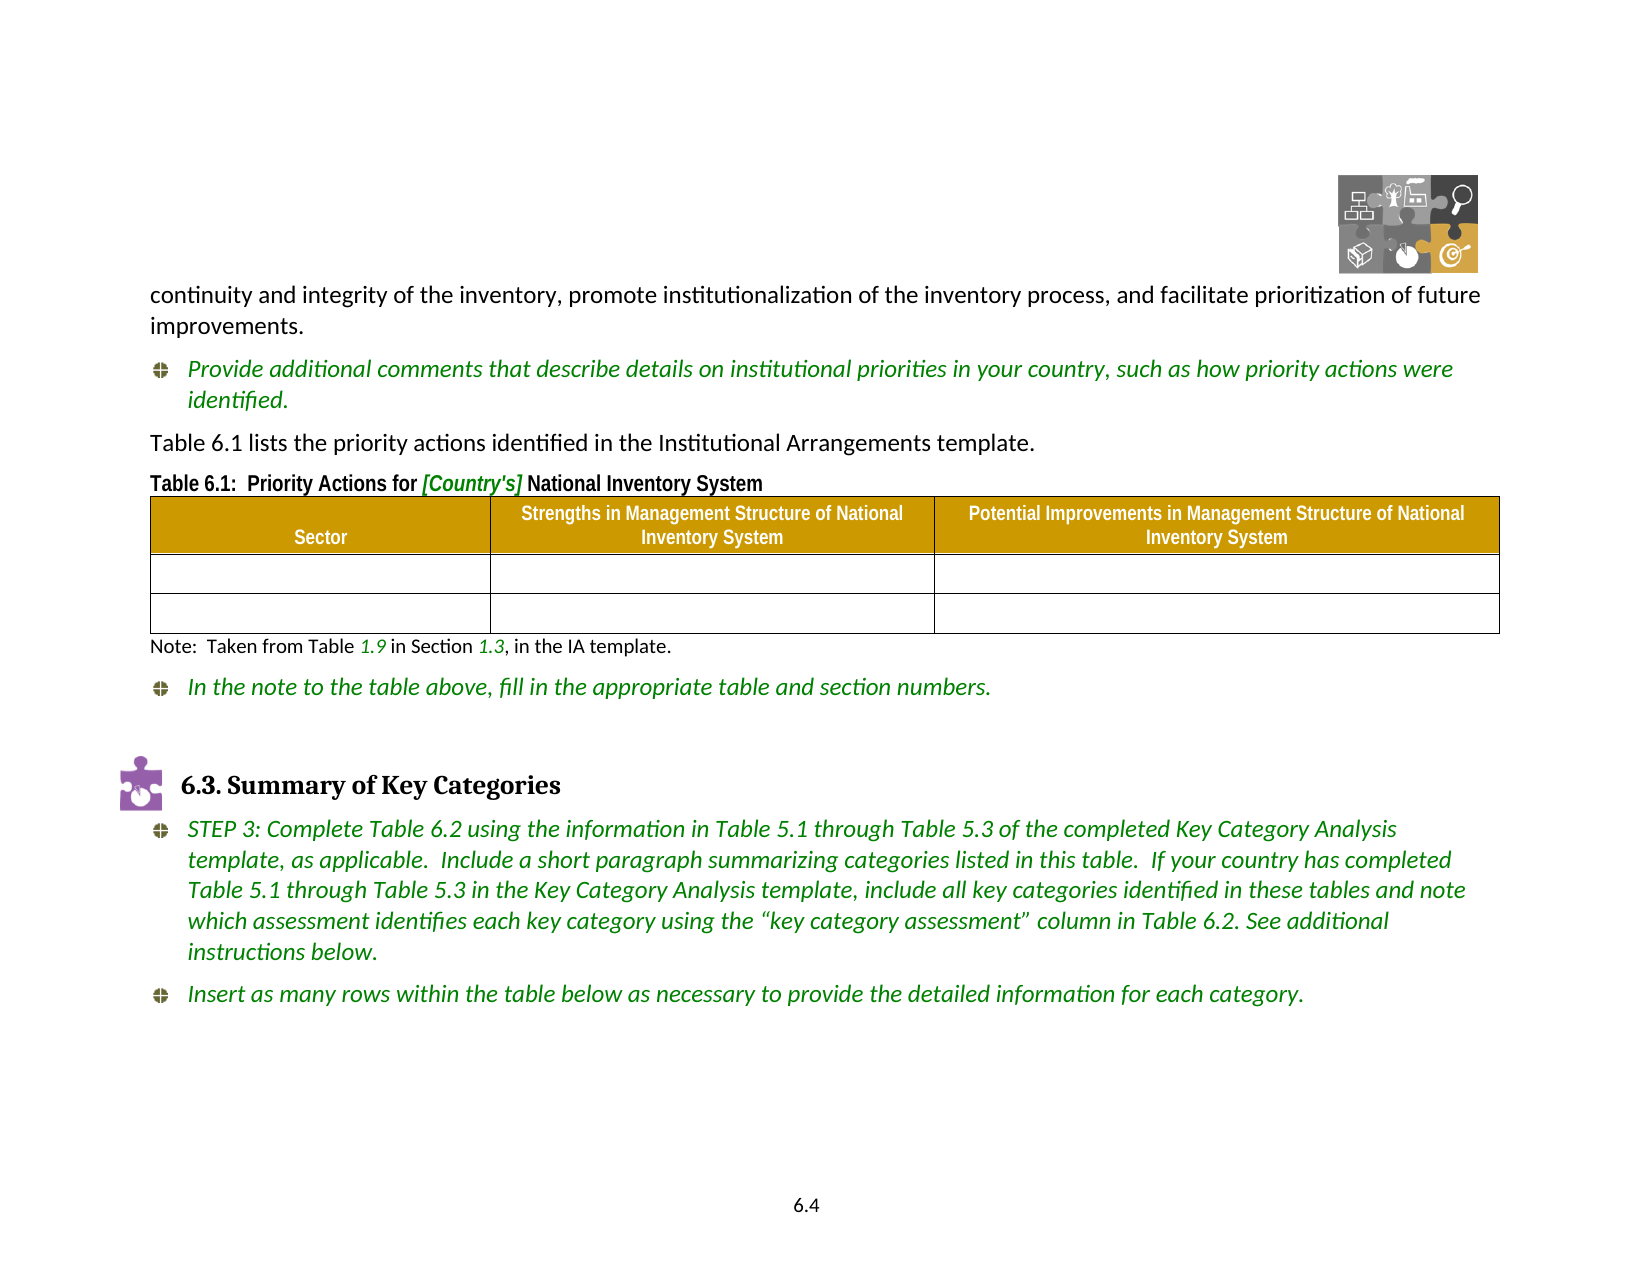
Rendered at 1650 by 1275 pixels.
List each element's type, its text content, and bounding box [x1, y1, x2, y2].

table_cell [935, 555, 1499, 593]
text Table 6.1: Priority Actions for [Country's] National Inventory System [150, 470, 1500, 496]
list Provide additional comments that describe details on institutional priorities in your country, such as how priority actions were identified. [150, 353, 1500, 414]
text Table 6.1 lists the priority actions identified in the Institutional Arrangements template. [150, 427, 1500, 457]
picture [151, 986, 168, 1003]
subtitle Summary of Key Categories [163, 770, 1500, 801]
picture [151, 821, 168, 838]
picture [1337, 175, 1478, 274]
picture [151, 679, 168, 696]
picture [151, 360, 168, 378]
picture [120, 756, 163, 811]
table_cell [151, 555, 490, 593]
table_header Strengths in Management Structure of National Inventory System [491, 497, 934, 553]
table_cell [151, 594, 490, 633]
list In the note to the table above, fill in the appropriate table and section numbers. [150, 671, 1500, 702]
table_cell [491, 594, 934, 633]
text Note: Taken from Table 1.9 in Section 1.3, in the IA template. [150, 634, 1500, 659]
list Insert as many rows within the table below as necessary to provide the detailed information for each category. [150, 979, 1500, 1009]
table_cell [935, 594, 1499, 633]
table_header Sector [151, 497, 490, 553]
table_header Potential Improvements in Management Structure of National Inventory System [935, 497, 1499, 553]
list STEP 3: Complete Table 6.2 using the information in Table 5.1 through Table 5.3 of the completed Key Category Analysis template, as applicable. Include a short paragraph summarizing categories listed in this table. If your country has completed Table 5.1 through Table 5.3 in the Key Category Analysis template, include all key categories identified in these tables and note which assessment identifies each key category using the “key category assessment” column in Table 6.2. See additional instructions below. [150, 813, 1500, 966]
table_cell [491, 555, 934, 593]
